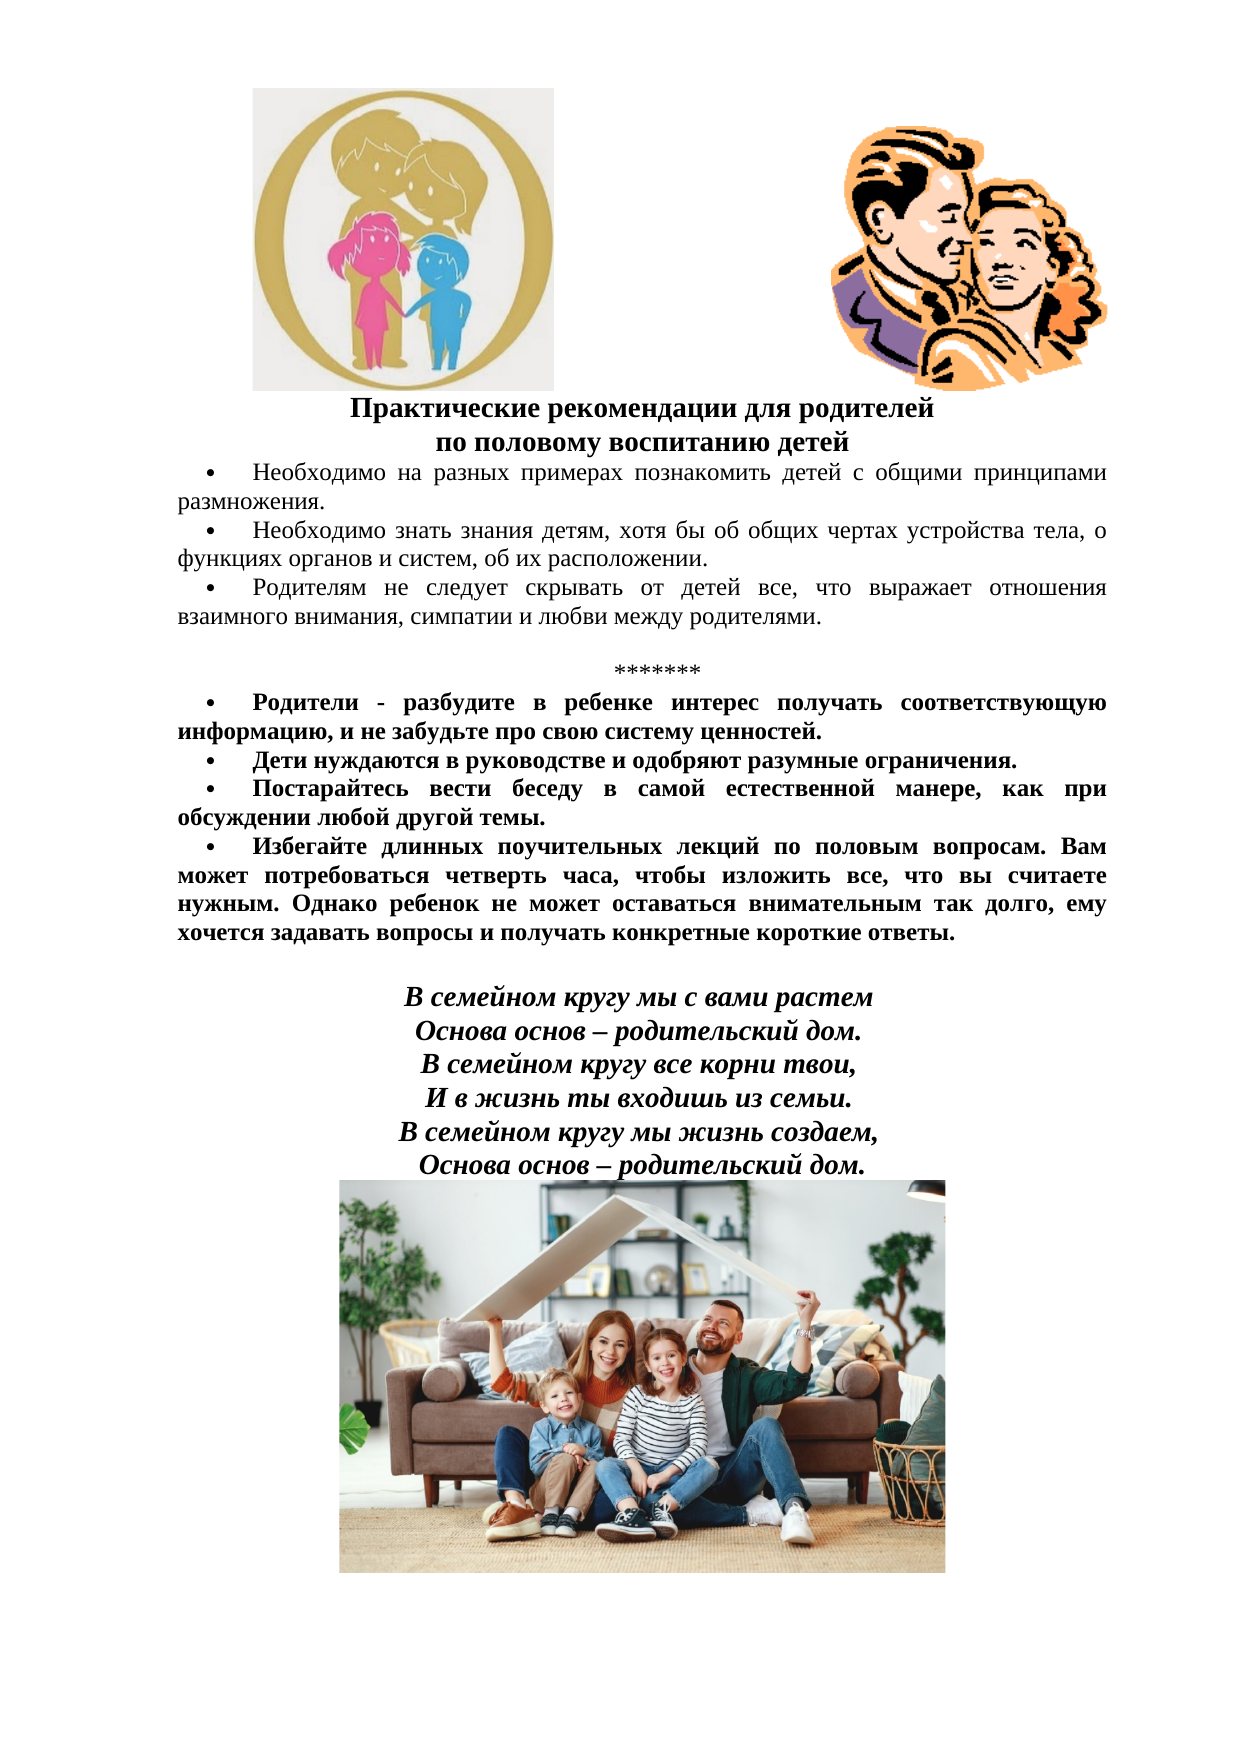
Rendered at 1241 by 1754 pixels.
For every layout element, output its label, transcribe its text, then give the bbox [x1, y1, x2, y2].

list Постарайтесь вести беседу в самой естественной манере, как при обсуждении любой другой темы. [177, 773, 1107, 831]
list Родителям не следует скрывать от детей все, что выражает отношения взаимного внимания, симпатии и любви между родителями. [177, 572, 1107, 630]
text В семейном кругу мы с вами растем Основа основ – родительский дом. В семейном кругу все корни твои, И в жизнь ты входишь из семьи. В семейном кругу мы жизнь создаем, Основа основ – родительский дом. [177, 979, 1107, 1181]
list Избегайте длинных поучительных лекций по половым вопросам. Вам может потребоваться четверть часа, чтобы изложить все, что вы считаете нужным. Однако ребенок не может оставаться внимательным так долго, ему хочется задавать вопросы и получать конкретные короткие ответы. [177, 831, 1107, 946]
text ******* [177, 658, 1107, 687]
picture [339, 1180, 946, 1573]
text Практические рекомендации для родителей [177, 390, 1107, 424]
list Необходимо на разных примерах познакомить детей с общими принципами размножения. [177, 457, 1107, 515]
list Необходимо знать знания детям, хотя бы об общих чертах устройства тела, о функциях органов и систем, об их расположении. [177, 515, 1107, 572]
list Дети нуждаются в руководстве и одобряют разумные ограничения. [177, 745, 1107, 773]
list Родители - разбудите в ребенке интерес получать соответствующую информацию, и не забудьте про свою систему ценностей. [177, 687, 1107, 745]
picture [831, 126, 1108, 391]
text по половому воспитанию детей [177, 424, 1107, 457]
picture [252, 88, 554, 391]
